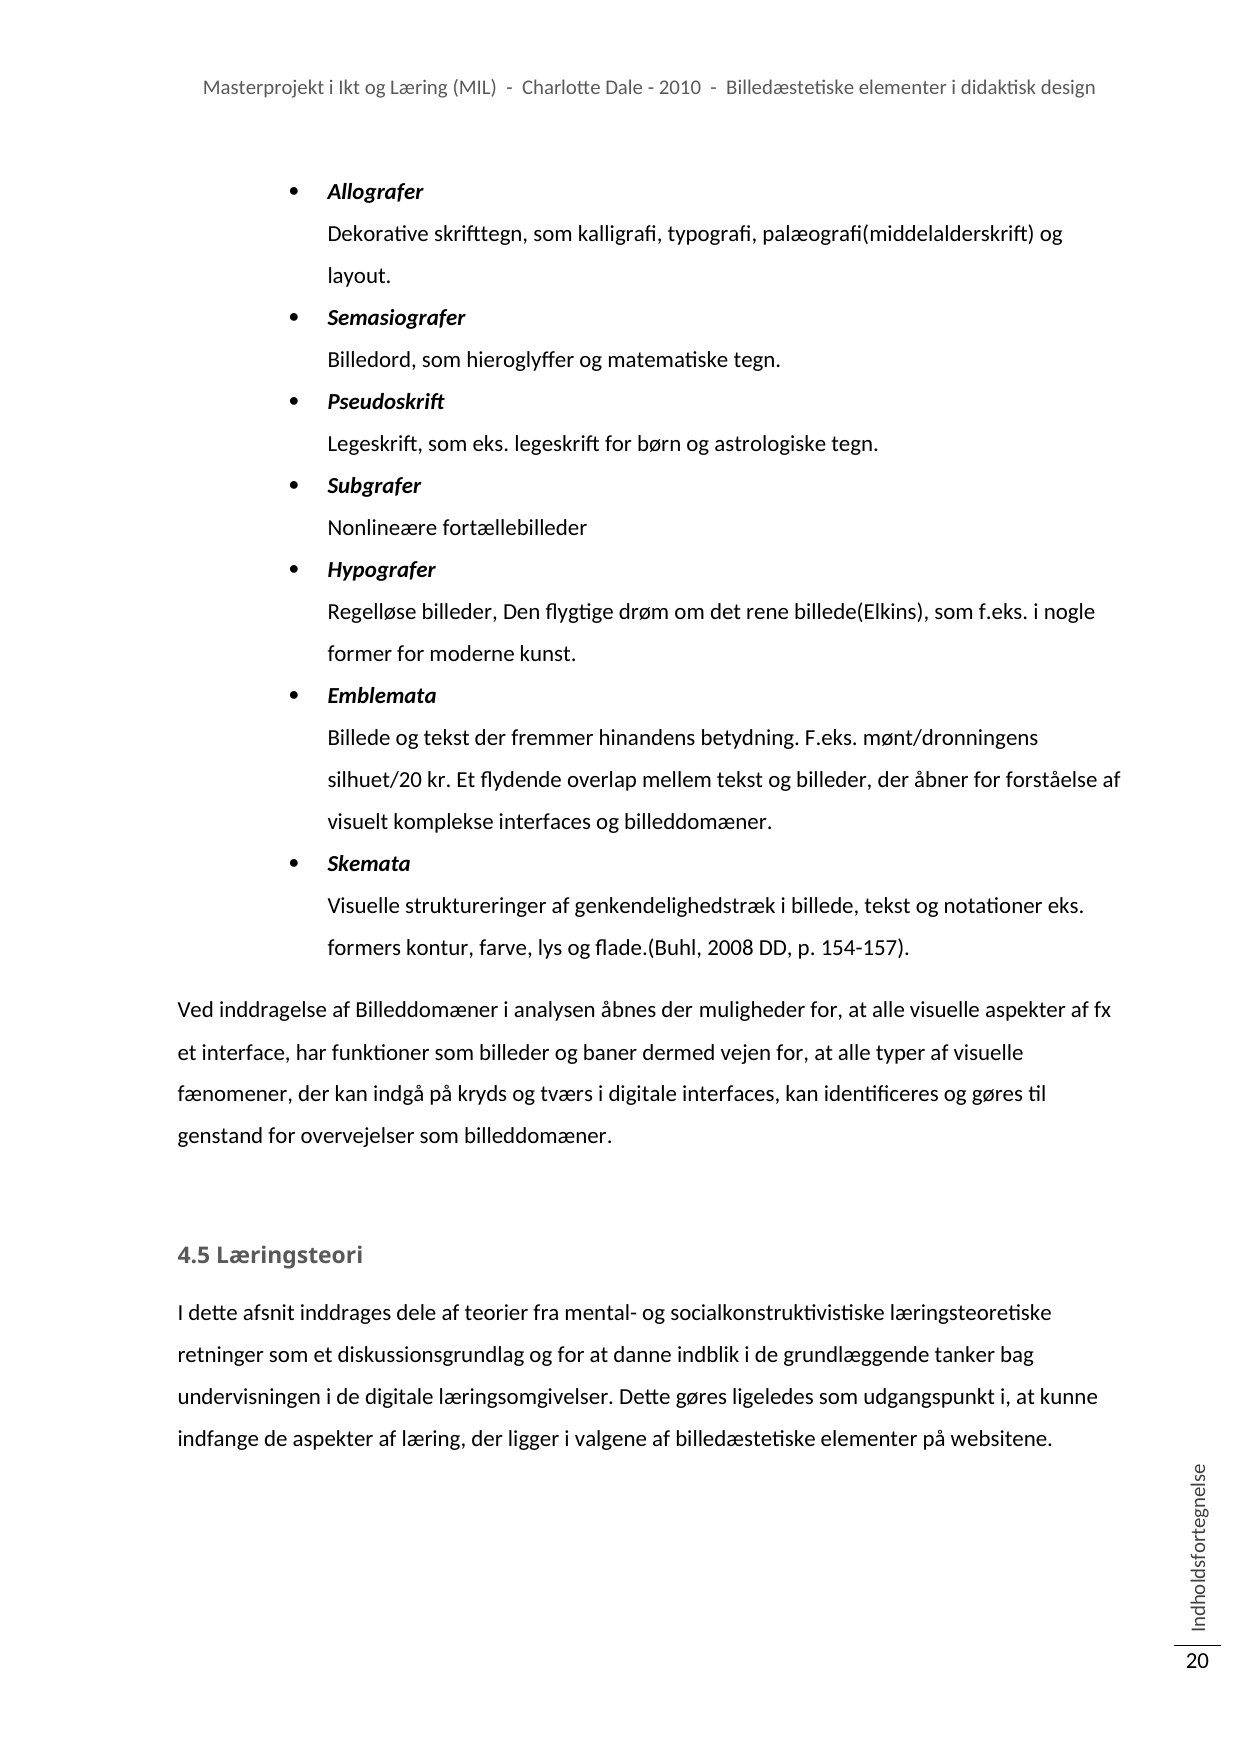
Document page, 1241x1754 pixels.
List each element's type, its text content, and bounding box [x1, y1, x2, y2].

list Pseudoskrift Legeskrift, som eks. legeskrift for børn og astrologiske tegn. [290, 387, 1122, 457]
list Semasiografer Billedord, som hieroglyffer og matematiske tegn. [290, 303, 1122, 373]
list Hypografer Regelløse billeder, Den flygtige drøm om det rene billede(Elkins), som f.eks. i nogle former for moderne kunst. [290, 555, 1122, 667]
list Emblemata Billede og tekst der fremmer hinandens betydning. F.eks. mønt/dronningens silhuet/20 kr. Et flydende overlap mellem tekst og billeder, der åbner for forståelse af visuelt komplekse interfaces og billeddomæner. [290, 681, 1122, 835]
list Skemata Visuelle struktureringer af genkendelighedstræk i billede, tekst og notationer eks. formers kontur, farve, lys og flade.(Buhl, 2008 DD, p. 154-157). [290, 849, 1122, 961]
list Subgrafer Nonlineære fortællebilleder [290, 471, 1122, 541]
text I dette afsnit inddrages dele af teorier fra mental- og socialkonstruktivistiske læringsteoretiske retninger som et diskussionsgrundlag og for at danne indblik i de grundlæggende tanker bag undervisningen i de digitale læringsomgivelser. Dette gøres ligeledes som udgangspunkt i, at kunne indfange de aspekter af læring, der ligger i valgene af billedæstetiske elementer på websitene. [177, 1298, 1122, 1452]
list Allografer Dekorative skrifttegn, som kalligrafi, typografi, palæografi(middelalderskrift) og layout. [290, 177, 1122, 289]
subtitle 4.5 Læringsteori [177, 1239, 1122, 1270]
text Ved inddragelse af Billeddomæner i analysen åbnes der muligheder for, at alle visuelle aspekter af fx et interface, har funktioner som billeder og baner dermed vejen for, at alle typer af visuelle fænomener, der kan indgå på kryds og tværs i digitale interfaces, kan identificeres og gøres til genstand for overvejelser som billeddomæner. [177, 996, 1122, 1149]
